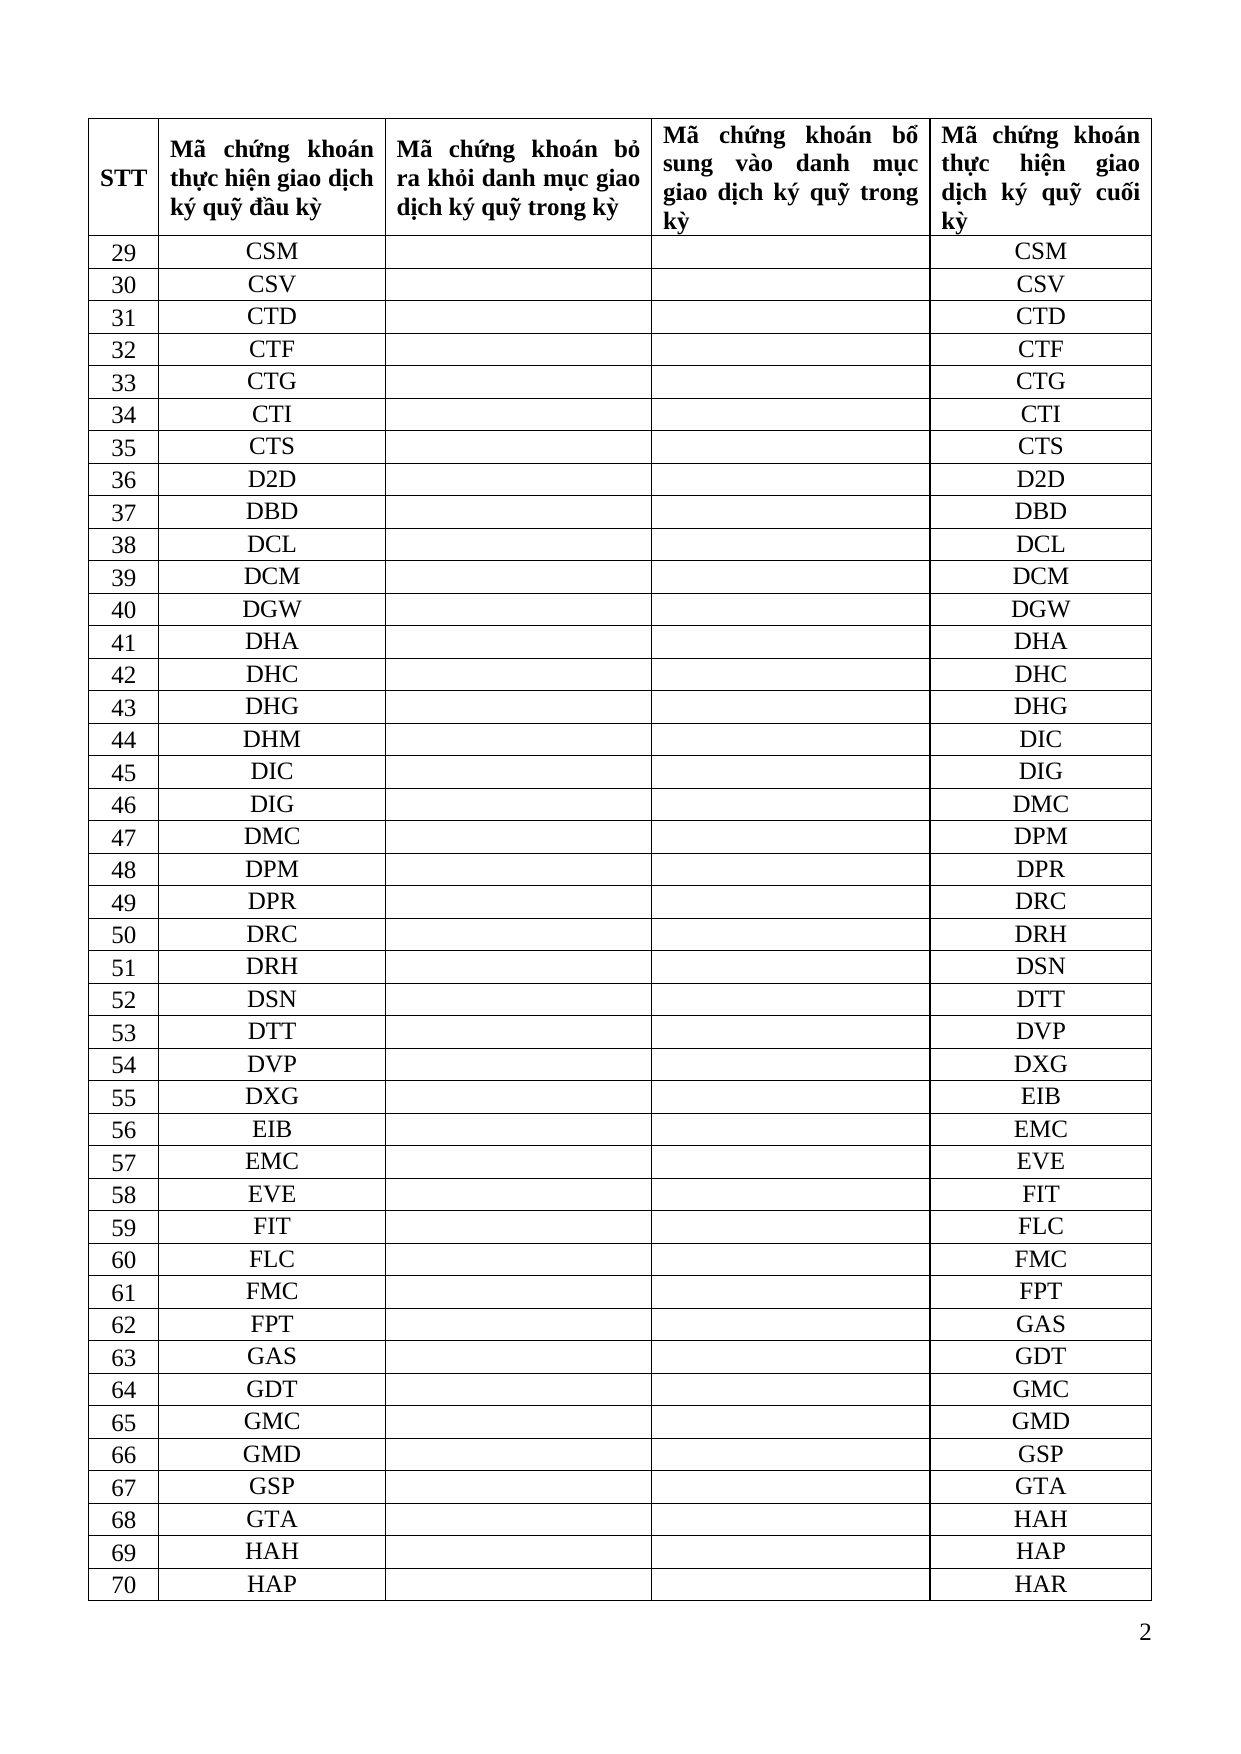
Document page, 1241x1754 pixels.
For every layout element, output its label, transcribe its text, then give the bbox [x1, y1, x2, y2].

table_cell GMC [159, 1406, 385, 1438]
table_cell GSP [159, 1471, 385, 1503]
table_cell HAH [931, 1504, 1151, 1535]
table_cell [652, 1374, 929, 1405]
table_cell DHA [159, 626, 385, 658]
table_cell [652, 594, 929, 625]
table_cell [386, 1114, 651, 1145]
table_cell [386, 1471, 651, 1503]
table_cell DBD [931, 496, 1151, 528]
table_cell [652, 366, 929, 398]
table_cell [652, 1244, 929, 1275]
table_cell DIC [159, 756, 385, 788]
table_cell [652, 659, 929, 690]
table_cell [386, 724, 651, 755]
table_cell 46 [89, 789, 158, 820]
table_cell [386, 1406, 651, 1438]
table_cell DHM [159, 724, 385, 755]
table_cell FIT [159, 1211, 385, 1243]
table_cell CTG [931, 366, 1151, 398]
table_cell [386, 464, 651, 495]
table_cell 66 [89, 1439, 158, 1470]
table_cell [386, 1309, 651, 1340]
table_cell CTI [159, 399, 385, 430]
table_cell [386, 1374, 651, 1405]
table_cell [652, 1536, 929, 1568]
table_cell [652, 1211, 929, 1243]
table_cell [652, 1146, 929, 1178]
table_cell CSM [931, 236, 1151, 268]
table_cell 42 [89, 659, 158, 690]
table_cell GDT [931, 1341, 1151, 1373]
table_cell [652, 464, 929, 495]
table_cell 44 [89, 724, 158, 755]
table_cell [386, 366, 651, 398]
table_cell GAS [931, 1309, 1151, 1340]
table_cell CTS [159, 431, 385, 463]
table_cell [652, 431, 929, 463]
table_cell [386, 269, 651, 300]
table_cell [386, 561, 651, 593]
table_cell EIB [159, 1114, 385, 1145]
table_cell 48 [89, 854, 158, 885]
table_cell [386, 789, 651, 820]
table_cell [652, 1276, 929, 1308]
table_cell [652, 1081, 929, 1113]
table_cell DCL [931, 529, 1151, 560]
table_cell [652, 756, 929, 788]
table_cell 53 [89, 1016, 158, 1048]
table_cell 56 [89, 1114, 158, 1145]
table_cell DCM [931, 561, 1151, 593]
table_cell GMD [159, 1439, 385, 1470]
table_cell CSV [931, 269, 1151, 300]
table_cell DVP [931, 1016, 1151, 1048]
table_cell [386, 1211, 651, 1243]
table_cell 37 [89, 496, 158, 528]
table_cell CTD [159, 301, 385, 333]
table_cell 32 [89, 334, 158, 365]
table_cell 30 [89, 269, 158, 300]
table_cell 50 [89, 919, 158, 950]
table_cell CTI [931, 399, 1151, 430]
table_cell [652, 789, 929, 820]
table_cell 36 [89, 464, 158, 495]
table_header Mã chứng khoán thực hiện giao dịch ký quỹ cuối kỳ [931, 119, 1151, 235]
table_cell [652, 984, 929, 1015]
table_cell 43 [89, 691, 158, 723]
table_cell DBD [159, 496, 385, 528]
table_cell DMC [159, 821, 385, 853]
table_cell GSP [931, 1439, 1151, 1470]
table_cell [386, 529, 651, 560]
table_cell [652, 1049, 929, 1080]
table_cell [386, 1146, 651, 1178]
table_cell [386, 1179, 651, 1210]
table_cell DGW [931, 594, 1151, 625]
table_cell [652, 724, 929, 755]
table_cell 35 [89, 431, 158, 463]
table_cell [652, 269, 929, 300]
table_cell FPT [931, 1276, 1151, 1308]
table_cell [386, 1569, 651, 1600]
table_cell DHC [931, 659, 1151, 690]
table_cell DRC [159, 919, 385, 950]
table_cell DRH [159, 951, 385, 983]
table_cell 34 [89, 399, 158, 430]
table_cell 65 [89, 1406, 158, 1438]
table_cell CSM [159, 236, 385, 268]
table_cell [652, 1114, 929, 1145]
table_cell GMC [931, 1374, 1151, 1405]
table_cell [652, 1471, 929, 1503]
table_cell 59 [89, 1211, 158, 1243]
table_cell DTT [931, 984, 1151, 1015]
table_cell 68 [89, 1504, 158, 1535]
table_cell DPR [159, 886, 385, 918]
table_cell HAH [159, 1536, 385, 1568]
table_cell [386, 236, 651, 268]
table_cell 47 [89, 821, 158, 853]
table_cell DGW [159, 594, 385, 625]
table_cell [652, 854, 929, 885]
table_cell FLC [931, 1211, 1151, 1243]
table_cell CTF [159, 334, 385, 365]
table_cell [386, 496, 651, 528]
table_cell [652, 1569, 929, 1600]
table_cell DSN [931, 951, 1151, 983]
table_cell DPM [931, 821, 1151, 853]
table_cell DCL [159, 529, 385, 560]
table_cell 52 [89, 984, 158, 1015]
table_cell [386, 659, 651, 690]
table_cell [386, 1439, 651, 1470]
table_cell CTD [931, 301, 1151, 333]
table_cell [652, 561, 929, 593]
table_cell EIB [931, 1081, 1151, 1113]
table_cell GDT [159, 1374, 385, 1405]
table_cell HAP [159, 1569, 385, 1600]
table_cell FMC [931, 1244, 1151, 1275]
table_cell [386, 431, 651, 463]
table_cell DPM [159, 854, 385, 885]
table_header Mã chứng khoán bổ sung vào danh mục giao dịch ký quỹ trong kỳ [652, 119, 929, 235]
table_cell [652, 334, 929, 365]
table_cell DHC [159, 659, 385, 690]
table_cell DRH [931, 919, 1151, 950]
table_cell [652, 1179, 929, 1210]
table_cell GAS [159, 1341, 385, 1373]
table_cell [652, 1341, 929, 1373]
table_cell DIG [159, 789, 385, 820]
table_cell 49 [89, 886, 158, 918]
table_cell 39 [89, 561, 158, 593]
table_cell CTF [931, 334, 1151, 365]
table_cell [386, 1081, 651, 1113]
table_cell [386, 1016, 651, 1048]
table_cell 54 [89, 1049, 158, 1080]
table_cell DMC [931, 789, 1151, 820]
table_cell 33 [89, 366, 158, 398]
table_cell EMC [931, 1114, 1151, 1145]
table_cell 58 [89, 1179, 158, 1210]
table_cell 40 [89, 594, 158, 625]
table_cell 41 [89, 626, 158, 658]
table_header Mã chứng khoán bỏ ra khỏi danh mục giao dịch ký quỹ trong kỳ [386, 119, 651, 235]
table_cell [386, 1244, 651, 1275]
table_cell 38 [89, 529, 158, 560]
table_cell DHA [931, 626, 1151, 658]
table_cell DIC [931, 724, 1151, 755]
table_cell [386, 821, 651, 853]
table_cell [386, 1536, 651, 1568]
table_cell CSV [159, 269, 385, 300]
table_cell [386, 691, 651, 723]
table_cell [652, 496, 929, 528]
table_cell EVE [159, 1179, 385, 1210]
table_cell [386, 919, 651, 950]
table_header Mã chứng khoán thực hiện giao dịch ký quỹ đầu kỳ [159, 119, 385, 235]
table_cell [652, 951, 929, 983]
table_cell FLC [159, 1244, 385, 1275]
table_cell FIT [931, 1179, 1151, 1210]
table_cell [652, 821, 929, 853]
table_cell DXG [931, 1049, 1151, 1080]
table_cell 55 [89, 1081, 158, 1113]
table_cell EVE [931, 1146, 1151, 1178]
table_cell FPT [159, 1309, 385, 1340]
table_cell [386, 301, 651, 333]
table_cell FMC [159, 1276, 385, 1308]
table_cell [386, 1276, 651, 1308]
table_cell 69 [89, 1536, 158, 1568]
table_cell DSN [159, 984, 385, 1015]
table_cell 61 [89, 1276, 158, 1308]
table_cell DRC [931, 886, 1151, 918]
table_cell [652, 626, 929, 658]
table_cell 31 [89, 301, 158, 333]
table_cell [386, 1049, 651, 1080]
table_cell [386, 951, 651, 983]
table_cell 62 [89, 1309, 158, 1340]
table_cell [386, 854, 651, 885]
table_cell [652, 399, 929, 430]
table_cell [386, 626, 651, 658]
table_cell [652, 1309, 929, 1340]
table_cell [386, 984, 651, 1015]
table_cell HAR [931, 1569, 1151, 1600]
table_cell [652, 1406, 929, 1438]
table_header STT [89, 119, 158, 235]
table_cell [386, 1341, 651, 1373]
table_cell HAP [931, 1536, 1151, 1568]
table_cell 51 [89, 951, 158, 983]
table_cell 67 [89, 1471, 158, 1503]
table_cell DVP [159, 1049, 385, 1080]
table_cell [652, 886, 929, 918]
table_cell DHG [159, 691, 385, 723]
table_cell 60 [89, 1244, 158, 1275]
table_cell 64 [89, 1374, 158, 1405]
table_cell [386, 886, 651, 918]
table_cell [386, 334, 651, 365]
table_cell DIG [931, 756, 1151, 788]
table_cell 45 [89, 756, 158, 788]
table_cell [386, 399, 651, 430]
table_cell 70 [89, 1569, 158, 1600]
table_cell [652, 919, 929, 950]
table_cell DHG [931, 691, 1151, 723]
table_cell 57 [89, 1146, 158, 1178]
table_cell [386, 1504, 651, 1535]
table_cell D2D [931, 464, 1151, 495]
table_cell [652, 691, 929, 723]
table_cell 29 [89, 236, 158, 268]
table_cell DXG [159, 1081, 385, 1113]
table_cell CTS [931, 431, 1151, 463]
table_cell GTA [159, 1504, 385, 1535]
table_cell DTT [159, 1016, 385, 1048]
table_cell DPR [931, 854, 1151, 885]
table_cell [652, 236, 929, 268]
table_cell [386, 594, 651, 625]
table_cell [652, 1016, 929, 1048]
table_cell [652, 1439, 929, 1470]
table_cell CTG [159, 366, 385, 398]
table_cell DCM [159, 561, 385, 593]
table_cell [652, 1504, 929, 1535]
table_cell [652, 301, 929, 333]
table_cell EMC [159, 1146, 385, 1178]
table_cell D2D [159, 464, 385, 495]
table_cell [652, 529, 929, 560]
table_cell GTA [931, 1471, 1151, 1503]
table_cell GMD [931, 1406, 1151, 1438]
table_cell [386, 756, 651, 788]
table_cell 63 [89, 1341, 158, 1373]
